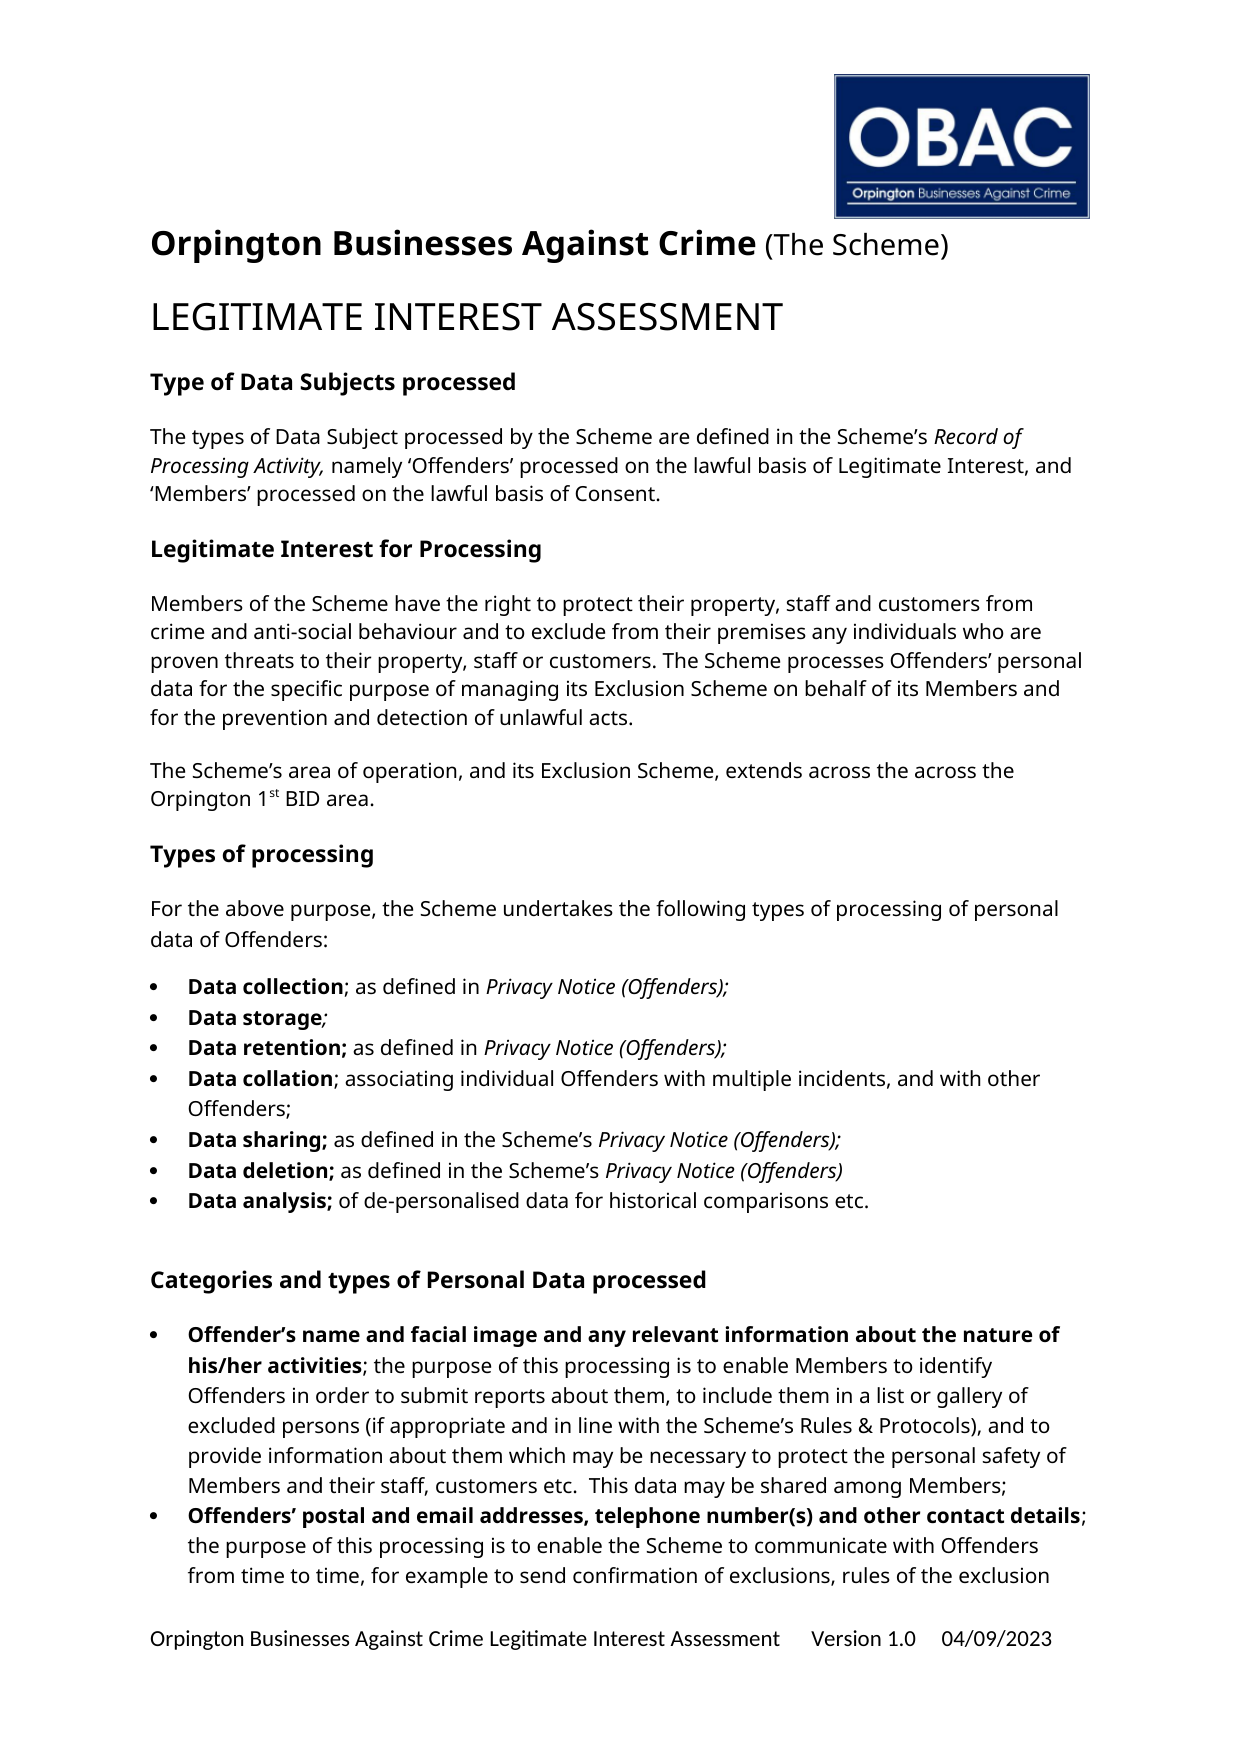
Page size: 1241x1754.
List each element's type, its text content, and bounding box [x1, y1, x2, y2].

text Types of processing [150, 838, 1090, 869]
text For the above purpose, the Scheme undertakes the following types of processing of personal data of Offenders: [150, 894, 1090, 953]
text Legitimate Interest for Processing [150, 533, 1090, 564]
text Type of Data Subjects processed [150, 366, 1090, 397]
list Data collection; as defined in Privacy Notice (Offenders); [150, 972, 1090, 1001]
list Data analysis; of de-personalised data for historical comparisons etc. [150, 1186, 1090, 1215]
list Data collation; associating individual Offenders with multiple incidents, and with other Offenders; [150, 1064, 1090, 1123]
text LEGITIMATE INTEREST ASSESSMENT [150, 290, 1090, 341]
text Members of the Scheme have the right to protect their property, staff and customers from crime and anti-social behaviour and to exclude from their premises any individuals who are proven threats to their property, staff or customers. The Scheme processes Offenders’ personal data for the specific purpose of managing its Exclusion Scheme on behalf of its Members and for the prevention and detection of unlawful acts. [150, 589, 1090, 731]
text Categories and types of Personal Data processed [150, 1264, 1090, 1296]
text The types of Data Subject processed by the Scheme are defined in the Scheme’s Record of Processing Activity, namely ‘Offenders’ processed on the lawful basis of Legitimate Interest, and ‘Members’ processed on the lawful basis of Consent. [150, 422, 1090, 508]
list Data storage; [150, 1003, 1090, 1031]
list Data deletion; as defined in the Scheme’s Privacy Notice (Offenders) [150, 1156, 1090, 1184]
text Orpington Businesses Against Crime (The Scheme) [150, 219, 1090, 265]
list Offender’s name and facial image and any relevant information about the nature of his/her activities; the purpose of this processing is to enable Members to identify Offenders in order to submit reports about them, to include them in a list or gallery of excluded persons (if appropriate and in line with the Scheme’s Rules & Protocols), and to provide information about them which may be necessary to protect the personal safety of Members and their staff, customers etc. This data may be shared among Members; [150, 1321, 1090, 1499]
list Data retention; as defined in Privacy Notice (Offenders); [150, 1033, 1090, 1062]
list Data sharing; as defined in the Scheme’s Privacy Notice (Offenders); [150, 1125, 1090, 1154]
text The Scheme’s area of operation, and its Exclusion Scheme, extends across the across the Orpington 1st BID area. [150, 756, 1090, 813]
picture [833, 73, 1091, 220]
